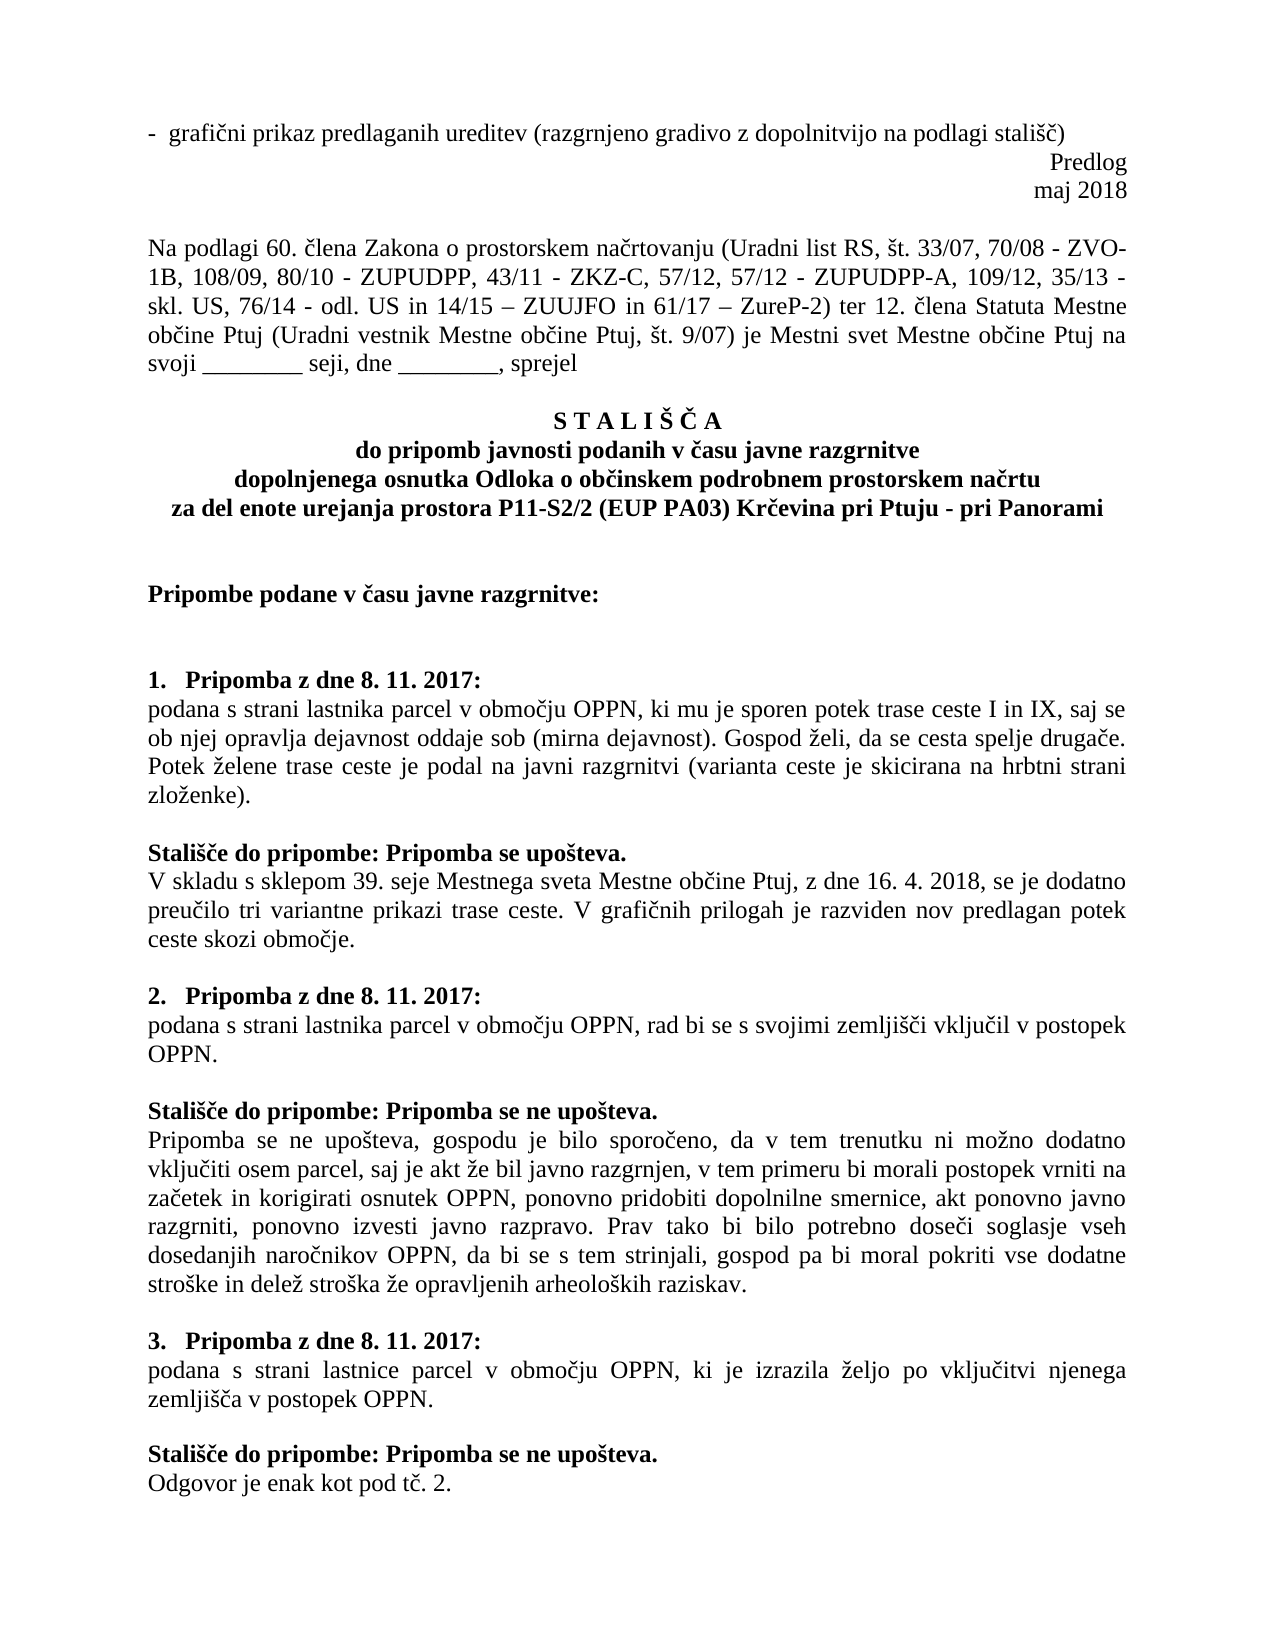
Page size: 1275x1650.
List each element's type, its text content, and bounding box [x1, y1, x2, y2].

text maj 2018 [148, 176, 1127, 204]
text V skladu s sklepom 39. seje Mestnega sveta Mestne občine Ptuj, z dne 16. 4. 2018, se je dodatno preučilo tri variantne prikazi trase ceste. V grafičnih prilogah je razviden nov predlagan potek ceste skozi območje. [148, 866, 1127, 953]
text za del enote urejanja prostora P11-S2/2 (EUP PA03) Krčevina pri Ptuju - pri Panorami [148, 493, 1127, 521]
text Pripomba se ne upošteva, gospodu je bilo sporočeno, da v tem trenutku ni možno dodatno vključiti osem parcel, saj je akt že bil javno razgrnjen, v tem primeru bi morali postopek vrniti na začetek in korigirati osnutek OPPN, ponovno pridobiti dopolnilne smernice, akt ponovno javno razgrniti, ponovno izvesti javno razpravo. Prav tako bi bilo potrebno doseči soglasje vseh dosedanjih naročnikov OPPN, da bi se s tem strinjali, gospod pa bi moral pokriti vse dodatne stroške in delež stroška že opravljenih arheoloških raziskav. [148, 1125, 1127, 1298]
text podana s strani lastnika parcel v območju OPPN, rad bi se s svojimi zemljišči vključil v postopek OPPN. [148, 1010, 1127, 1068]
text podana s strani lastnika parcel v območju OPPN, ki mu je sporen potek trase ceste I in IX, saj se ob njej opravlja dejavnost oddaje sob (mirna dejavnost). Gospod želi, da se cesta spelje drugače. Potek želene trase ceste je podal na javni razgrnitvi (varianta ceste je skicirana na hrbtni strani zloženke). [148, 694, 1127, 809]
text Stališče do pripombe: Pripomba se ne upošteva. [148, 1439, 1127, 1468]
list Pripomba z dne 8. 11. 2017: [148, 981, 1127, 1010]
list Pripomba z dne 8. 11. 2017: [148, 665, 1127, 694]
text Stališče do pripombe: Pripomba se upošteva. [148, 838, 1127, 866]
text dopolnjenega osnutka Odloka o občinskem podrobnem prostorskem načrtu [148, 464, 1127, 493]
text - grafični prikaz predlaganih ureditev (razgrnjeno gradivo z dopolnitvijo na podlagi stališč) [148, 118, 1127, 147]
text podana s strani lastnice parcel v območju OPPN, ki je izrazila željo po vključitvi njenega zemljišča v postopek OPPN. [148, 1355, 1127, 1413]
text S T A L I Š Č A [148, 406, 1127, 435]
text do pripomb javnosti podanih v času javne razgrnitve [148, 435, 1127, 464]
text Stališče do pripombe: Pripomba se ne upošteva. [148, 1096, 1127, 1125]
text Na podlagi 60. člena Zakona o prostorskem načrtovanju (Uradni list RS, št. 33/07, 70/08 - ZVO-1B, 108/09, 80/10 - ZUPUDPP, 43/11 - ZKZ-C, 57/12, 57/12 - ZUPUDPP-A, 109/12, 35/13 - skl. US, 76/14 - odl. US in 14/15 – ZUUJFO in 61/17 – ZureP-2) ter 12. člena Statuta Mestne občine Ptuj (Uradni vestnik Mestne občine Ptuj, št. 9/07) je Mestni svet Mestne občine Ptuj na svoji ________ seji, dne ________, sprejel [148, 233, 1127, 377]
text Odgovor je enak kot pod tč. 2. [148, 1468, 1127, 1497]
list Pripomba z dne 8. 11. 2017: [148, 1326, 1127, 1355]
text Pripombe podane v času javne razgrnitve: [148, 579, 1127, 608]
text Predlog [148, 147, 1127, 176]
